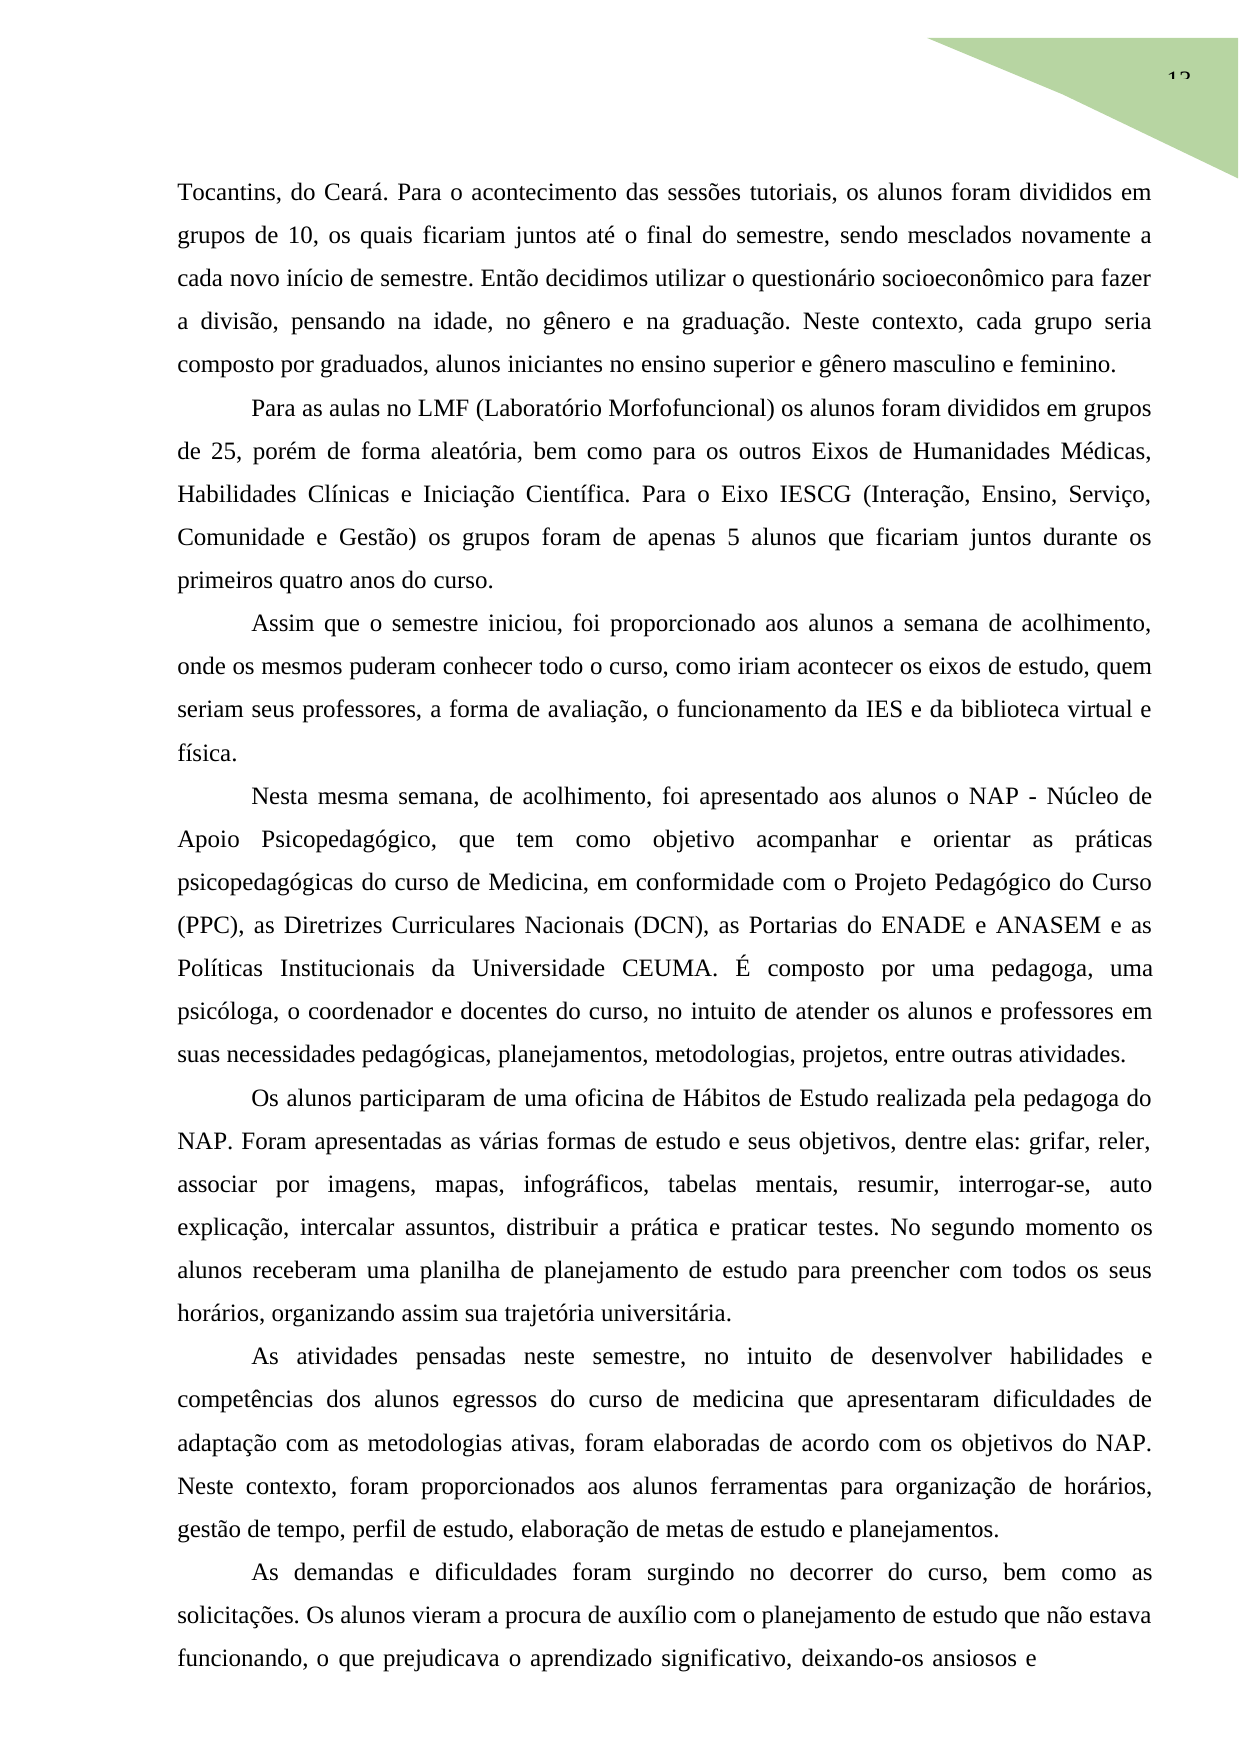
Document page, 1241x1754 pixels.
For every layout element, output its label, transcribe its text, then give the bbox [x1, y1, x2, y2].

text Os alunos participaram de uma oficina de Hábitos de Estudo realizada pela pedagoga do NAP. Foram apresentadas as várias formas de estudo e seus objetivos, dentre elas: grifar, reler, associar por imagens, mapas, infográficos, tabelas mentais, resumir, interrogar-se, auto explicação, intercalar assuntos, distribuir a prática e praticar testes. No segundo momento os alunos receberam uma planilha de planejamento de estudo para preencher com todos os seus horários, organizando assim sua trajetória universitária. [177, 1083, 1152, 1327]
text Assim que o semestre iniciou, foi proporcionado aos alunos a semana de acolhimento, onde os mesmos puderam conhecer todo o curso, como iriam acontecer os eixos de estudo, quem seriam seus professores, a forma de avaliação, o funcionamento da IES e da biblioteca virtual e física. [177, 608, 1152, 766]
text Tocantins, do Ceará. Para o acontecimento das sessões tutoriais, os alunos foram divididos em grupos de 10, os quais ficariam juntos até o final do semestre, sendo mesclados novamente a cada novo início de semestre. Então decidimos utilizar o questionário socioeconômico para fazer a divisão, pensando na idade, no gênero e na graduação. Neste contexto, cada grupo seria composto por graduados, alunos iniciantes no ensino superior e gênero masculino e feminino. [177, 177, 1152, 378]
text Para as aulas no LMF (Laboratório Morfofuncional) os alunos foram divididos em grupos de 25, porém de forma aleatória, bem como para os outros Eixos de Humanidades Médicas, Habilidades Clínicas e Iniciação Científica. Para o Eixo IESCG (Interação, Ensino, Serviço, Comunidade e Gestão) os grupos foram de apenas 5 alunos que ficariam juntos durante os primeiros quatro anos do curso. [177, 393, 1152, 594]
text As demandas e dificuldades foram surgindo no decorrer do curso, bem como as solicitações. Os alunos vieram a procura de auxílio com o planejamento de estudo que não estava funcionando, o que prejudicava o aprendizado significativo, deixando-os ansiosos e [177, 1557, 1152, 1672]
text As atividades pensadas neste semestre, no intuito de desenvolver habilidades e competências dos alunos egressos do curso de medicina que apresentaram dificuldades de adaptação com as metodologias ativas, foram elaboradas de acordo com os objetivos do NAP. Neste contexto, foram proporcionados aos alunos ferramentas para organização de horários, gestão de tempo, perfil de estudo, elaboração de metas de estudo e planejamentos. [177, 1341, 1153, 1543]
text Nesta mesma semana, de acolhimento, foi apresentado aos alunos o NAP - Núcleo de Apoio Psicopedagógico, que tem como objetivo acompanhar e orientar as práticas psicopedagógicas do curso de Medicina, em conformidade com o Projeto Pedagógico do Curso (PPC), as Diretrizes Curriculares Nacionais (DCN), as Portarias do ENADE e ANASEM e as Políticas Institucionais da Universidade CEUMA. É composto por uma pedagoga, uma psicóloga, o coordenador e docentes do curso, no intuito de atender os alunos e professores em suas necessidades pedagógicas, planejamentos, metodologias, projetos, entre outras atividades. [177, 781, 1153, 1068]
